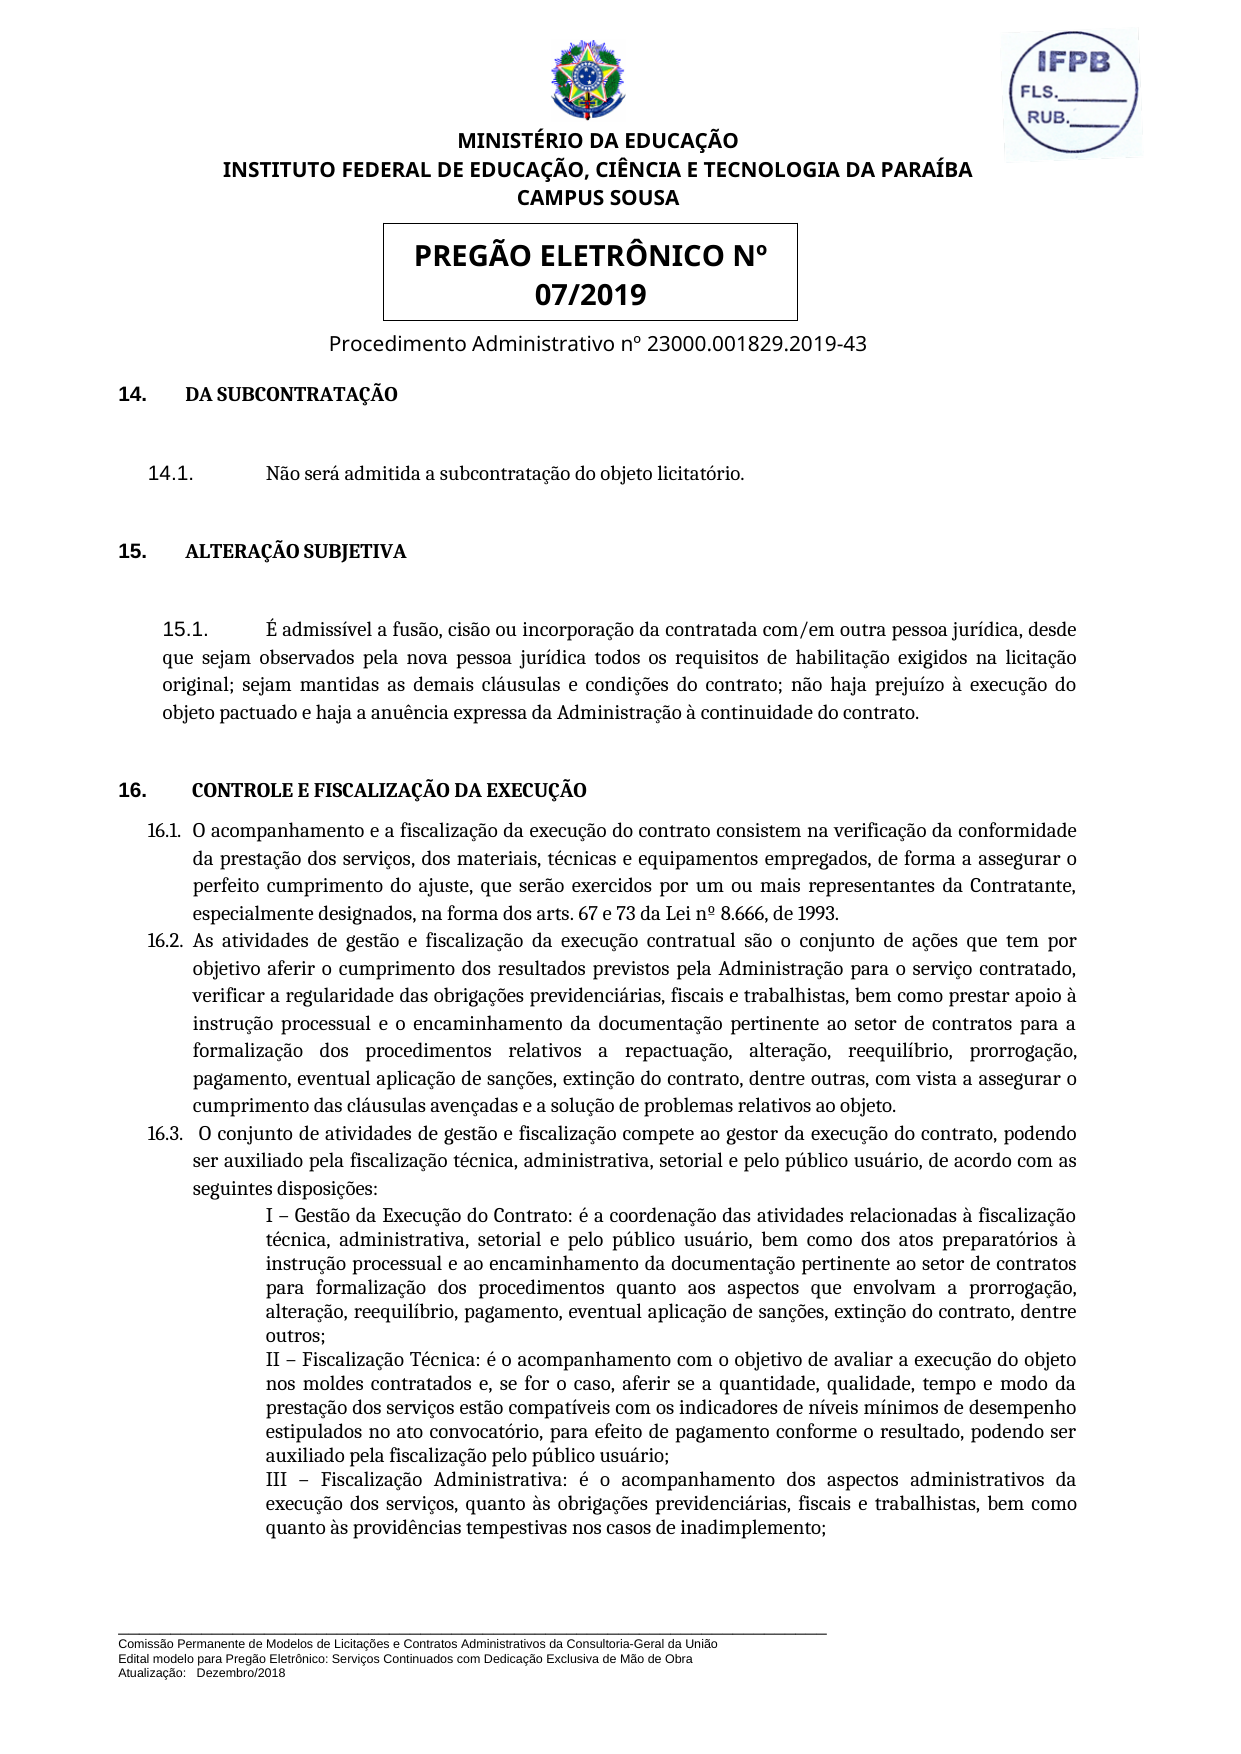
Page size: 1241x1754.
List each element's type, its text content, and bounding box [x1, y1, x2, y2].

list DA SUBCONTRATAÇÃO [118, 382, 1078, 407]
list II – Fiscalização Técnica: é o acompanhamento com o objetivo de avaliar a execução do objeto nos moldes contratados e, se for o caso, aferir se a quantidade, qualidade, tempo e modo da prestação dos serviços estão compatíveis com os indicadores de níveis mínimos de desempenho estipulados no ato convocatório, para efeito de pagamento conforme o resultado, podendo ser auxiliado pela fiscalização pelo público usuário; [266, 1348, 1078, 1468]
picture [999, 26, 1144, 164]
list ALTERAÇÃO SUBJETIVA [118, 539, 1078, 564]
list As atividades de gestão e fiscalização da execução contratual são o conjunto de ações que tem por objetivo aferir o cumprimento dos resultados previstos pela Administração para o serviço contratado, verificar a regularidade das obrigações previdenciárias, fiscais e trabalhistas, bem como prestar apoio à instrução processual e o encaminhamento da documentação pertinente ao setor de contratos para a formalização dos procedimentos relativos a repactuação, alteração, reequilíbrio, prorrogação, pagamento, eventual aplicação de sanções, extinção do contrato, dentre outras, com vista a assegurar o cumprimento das cláusulas avençadas e a solução de problemas relativos ao objeto. [148, 929, 1078, 1118]
list I – Gestão da Execução do Contrato: é a coordenação das atividades relacionadas à fiscalização técnica, administrativa, setorial e pelo público usuário, bem como dos atos preparatórios à instrução processual e ao encaminhamento da documentação pertinente ao setor de contratos para formalização dos procedimentos quanto aos aspectos que envolvam a prorrogação, alteração, reequilíbrio, pagamento, eventual aplicação de sanções, extinção do contrato, dentre outros; [266, 1204, 1078, 1348]
list O conjunto de atividades de gestão e fiscalização compete ao gestor da execução do contrato, podendo ser auxiliado pela fiscalização técnica, administrativa, setorial e pelo público usuário, de acordo com as seguintes disposições: [148, 1122, 1078, 1201]
list Não será admitida a subcontratação do objeto licitatório. [148, 460, 1078, 485]
list É admissível a fusão, cisão ou incorporação da contratada com/em outra pessoa jurídica, desde que sejam observados pela nova pessoa jurídica todos os requisitos de habilitação exigidos na licitação original; sejam mantidas as demais cláusulas e condições do contrato; não haja prejuízo à execução do objeto pactuado e haja a anuência expressa da Administração à continuidade do contrato. [162, 617, 1078, 724]
list CONTROLE E FISCALIZAÇÃO DA EXECUÇÃO [118, 778, 1078, 803]
list III – Fiscalização Administrativa: é o acompanhamento dos aspectos administrativos da execução dos serviços, quanto às obrigações previdenciárias, fiscais e trabalhistas, bem como quanto às providências tempestivas nos casos de inadimplemento; [266, 1468, 1078, 1539]
list O acompanhamento e a fiscalização da execução do contrato consistem na verificação da conformidade da prestação dos serviços, dos materiais, técnicas e equipamentos empregados, de forma a assegurar o perfeito cumprimento do ajuste, que serão exercidos por um ou mais representantes da Contratante, especialmente designados, na forma dos arts. 67 e 73 da Lei nº 8.666, de 1993. [148, 819, 1078, 926]
